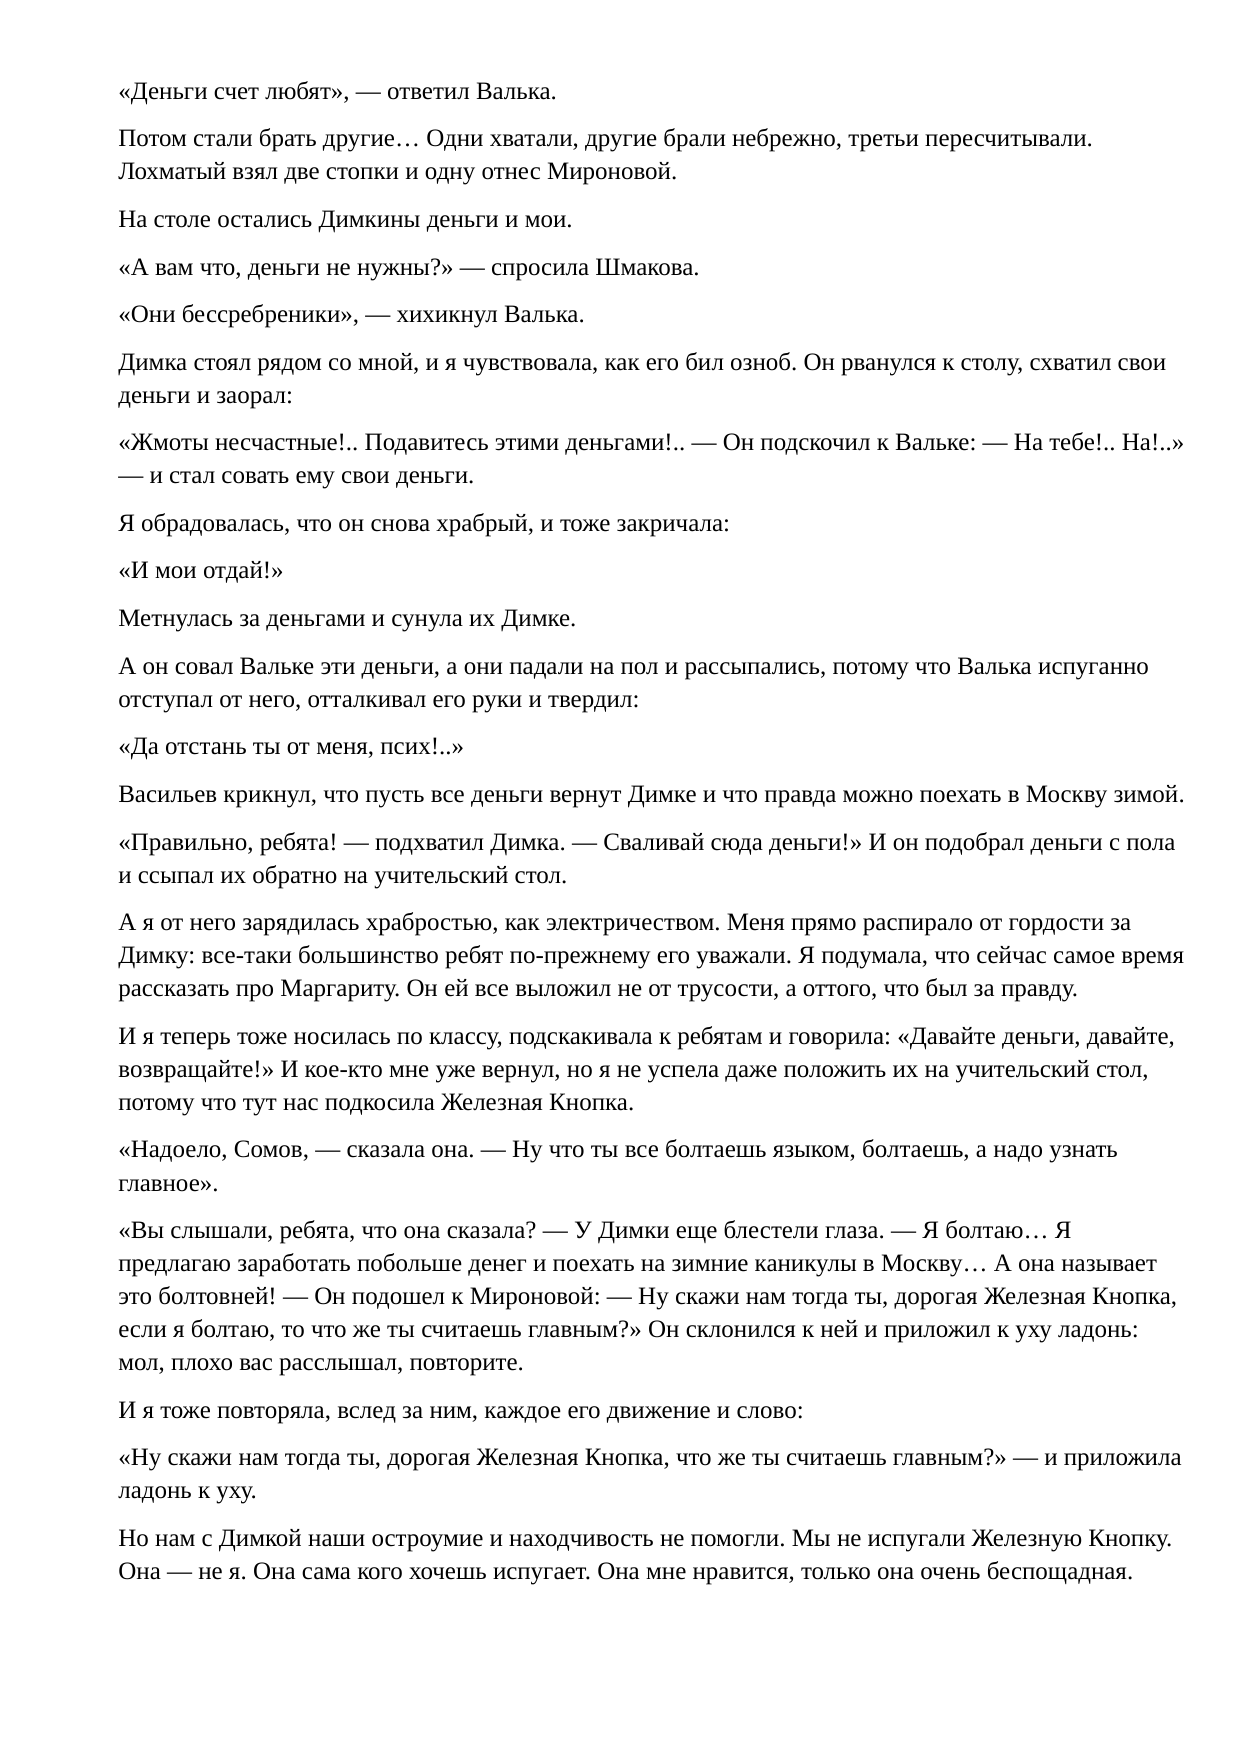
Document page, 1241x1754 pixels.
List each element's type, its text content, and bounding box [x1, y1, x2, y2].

text Потом стали брать другие… Одни хватали, другие брали небрежно, третьи пересчитывали. Лохматый взял две стопки и одну отнес Мироновой. [118, 123, 1187, 185]
text «Надоело, Сомов, — сказала она. — Ну что ты все болтаешь языком, болтаешь, а надо узнать главное». [118, 1134, 1187, 1196]
text «Деньги счет любят», — ответил Валька. [118, 76, 1187, 104]
text «Ну скажи нам тогда ты, дорогая Железная Кнопка, что же ты считаешь главным?» — и приложила ладонь к уху. [118, 1442, 1187, 1504]
text «Жмоты несчастные!.. Подавитесь этими деньгами!.. — Он подскочил к Вальке: — На тебе!.. На!..» — и стал совать ему свои деньги. [118, 427, 1187, 489]
text А я от него зарядилась храбростью, как электричеством. Меня прямо распирало от гордости за Димку: все-таки большинство ребят по-прежнему его уважали. Я подумала, что сейчас самое время рассказать про Маргариту. Он ей все выложил не от трусости, а оттого, что был за правду. [118, 907, 1187, 1002]
text И я тоже повторяла, вслед за ним, каждое его движение и слово: [118, 1395, 1187, 1424]
text Я обрадовалась, что он снова храбрый, и тоже закричала: [118, 508, 1187, 537]
text «Вы слышали, ребята, что она сказала? — У Димки еще блестели глаза. — Я болтаю… Я предлагаю заработать побольше денег и поехать на зимние каникулы в Москву… А она называет это болтовней! — Он подошел к Мироновой: — Ну скажи нам тогда ты, дорогая Железная Кнопка, если я болтаю, то что же ты считаешь главным?» Он склонился к ней и приложил к уху ладонь: мол, плохо вас расслышал, повторите. [118, 1215, 1187, 1376]
text «А вам что, деньги не нужны?» — спросила Шмакова. [118, 252, 1187, 280]
text Димка стоял рядом со мной, и я чувствовала, как его бил озноб. Он рванулся к столу, схватил свои деньги и заорал: [118, 347, 1187, 408]
text А он совал Вальке эти деньги, а они падали на пол и рассыпались, потому что Валька испуганно отступал от него, отталкивал его руки и твердил: [118, 651, 1187, 713]
text Васильев крикнул, что пусть все деньги вернут Димке и что правда можно поехать в Москву зимой. [118, 779, 1187, 808]
text На столе остались Димкины деньги и мои. [118, 204, 1187, 233]
text «Да отстань ты от меня, псих!..» [118, 731, 1187, 760]
text Но нам с Димкой наши остроумие и находчивость не помогли. Мы не испугали Железную Кнопку. Она — не я. Она сама кого хочешь испугает. Она мне нравится, только она очень беспощадная. [118, 1523, 1187, 1585]
text «Правильно, ребята! — подхватил Димка. — Сваливай сюда деньги!» И он подобрал деньги с пола и ссыпал их обратно на учительский стол. [118, 827, 1187, 888]
text «Они бессребреники», — хихикнул Валька. [118, 299, 1187, 328]
text И я теперь тоже носилась по классу, подскакивала к ребятам и говорила: «Давайте деньги, давайте, возвращайте!» И кое-кто мне уже вернул, но я не успела даже положить их на учительский стол, потому что тут нас подкосила Железная Кнопка. [118, 1021, 1187, 1116]
text «И мои отдай!» [118, 556, 1187, 584]
text Метнулась за деньгами и сунула их Димке. [118, 603, 1187, 632]
